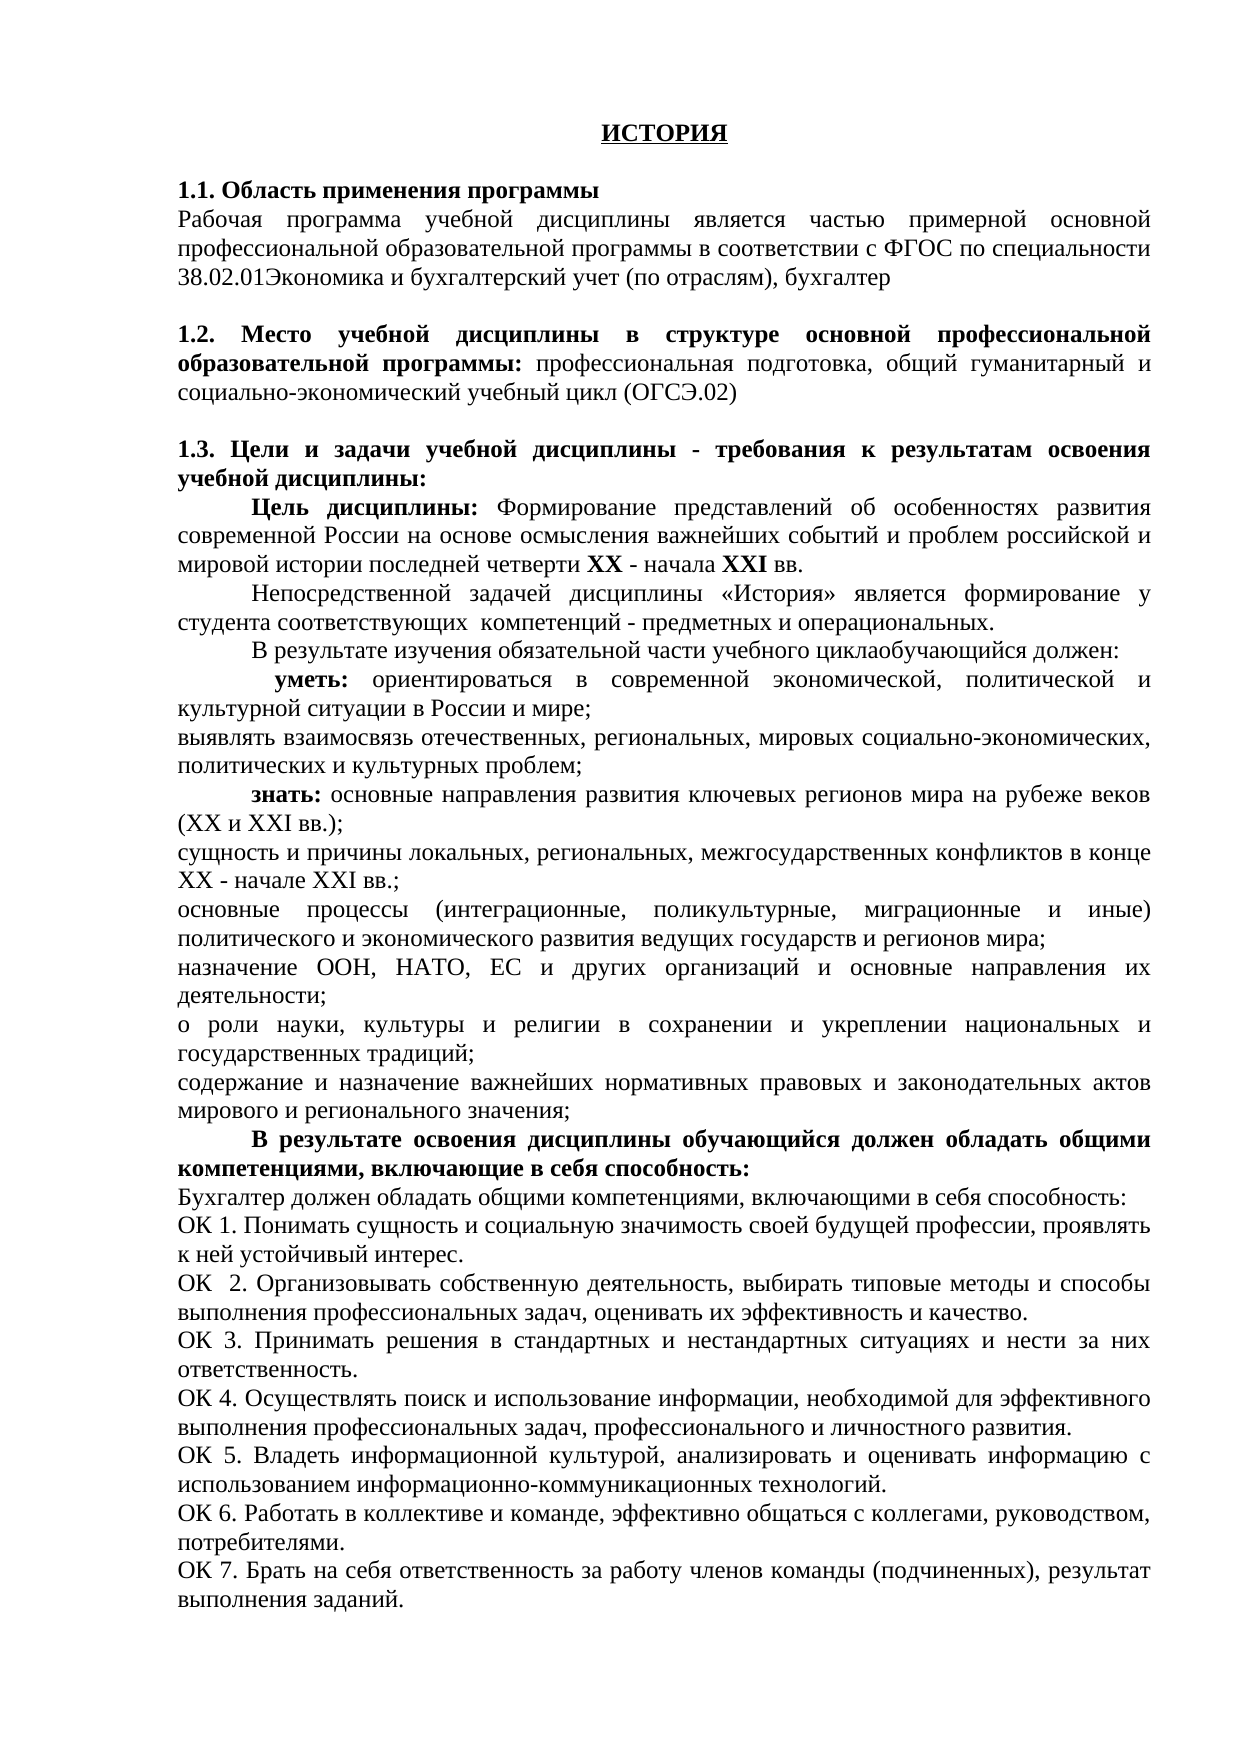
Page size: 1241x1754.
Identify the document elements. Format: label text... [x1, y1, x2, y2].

text В результате освоения дисциплины обучающийся должен обладать общими компетенциями, включающие в себя способность: [177, 1124, 1152, 1182]
text уметь: ориентироваться в современной экономической, политической и культурной ситуации в России и мире; [177, 664, 1152, 722]
text ОК 1. Понимать сущность и социальную значимость своей будущей профессии, проявлять к ней устойчивый интерес. [177, 1211, 1152, 1268]
text ОК 2. Организовывать собственную деятельность, выбирать типовые методы и способы выполнения профессиональных задач, оценивать их эффективность и качество. [177, 1268, 1152, 1326]
text о роли науки, культуры и религии в сохранении и укреплении национальных и государственных традиций; [177, 1009, 1152, 1067]
text Непосредственной задачей дисциплины «История» является формирование у студента соответствующих компетенций - предметных и операциональных. [177, 578, 1152, 636]
text содержание и назначение важнейших нормативных правовых и законодательных актов мирового и регионального значения; [177, 1067, 1152, 1124]
text 1.1. Область применения программы [177, 176, 1152, 204]
text ИСТОРИЯ [177, 118, 1152, 147]
text знать: основные направления развития ключевых регионов мира на рубеже веков (XX и XXI вв.); [177, 779, 1152, 837]
text Цель дисциплины: Формирование представлений об особенностях развития современной России на основе осмысления важнейших событий и проблем российской и мировой истории последней четверти XX - начала XXI вв. [177, 492, 1152, 578]
text Бухгалтер должен обладать общими компетенциями, включающими в себя способность: [177, 1182, 1152, 1211]
text назначение ООН, НАТО, ЕС и других организаций и основные направления их деятельности; [177, 952, 1152, 1009]
text сущность и причины локальных, региональных, межгосударственных конфликтов в конце XX - начале XXI вв.; [177, 837, 1152, 894]
text ОК 7. Брать на себя ответственность за работу членов команды (подчиненных), результат выполнения заданий. [177, 1556, 1152, 1613]
text выявлять взаимосвязь отечественных, региональных, мировых социально-экономических, политических и культурных проблем; [177, 722, 1152, 779]
text 1.3. Цели и задачи учебной дисциплины - требования к результатам освоения учебной дисциплины: [177, 434, 1152, 492]
text 1.2. Место учебной дисциплины в структуре основной профессиональной образовательной программы: профессиональная подготовка, общий гуманитарный и социально-экономический учебный цикл (ОГСЭ.02) [177, 319, 1152, 406]
text ОК 6. Работать в коллективе и команде, эффективно общаться с коллегами, руководством, потребителями. [177, 1498, 1152, 1556]
text ОК 4. Осуществлять поиск и использование информации, необходимой для эффективного выполнения профессиональных задач, профессионального и личностного развития. [177, 1383, 1152, 1441]
text В результате изучения обязательной части учебного циклаобучающийся должен: [177, 636, 1152, 664]
text основные процессы (интеграционные, поликультурные, миграционные и иные) политического и экономического развития ведущих государств и регионов мира; [177, 894, 1152, 952]
text ОК 3. Принимать решения в стандартных и нестандартных ситуациях и нести за них ответственность. [177, 1326, 1152, 1383]
text ОК 5. Владеть информационной культурой, анализировать и оценивать информацию с использованием информационно-коммуникационных технологий. [177, 1441, 1152, 1498]
text Рабочая программа учебной дисциплины является частью примерной основной профессиональной образовательной программы в соответствии с ФГОС по специальности 38.02.01Экономика и бухгалтерский учет (по отраслям), бухгалтер [177, 204, 1152, 291]
